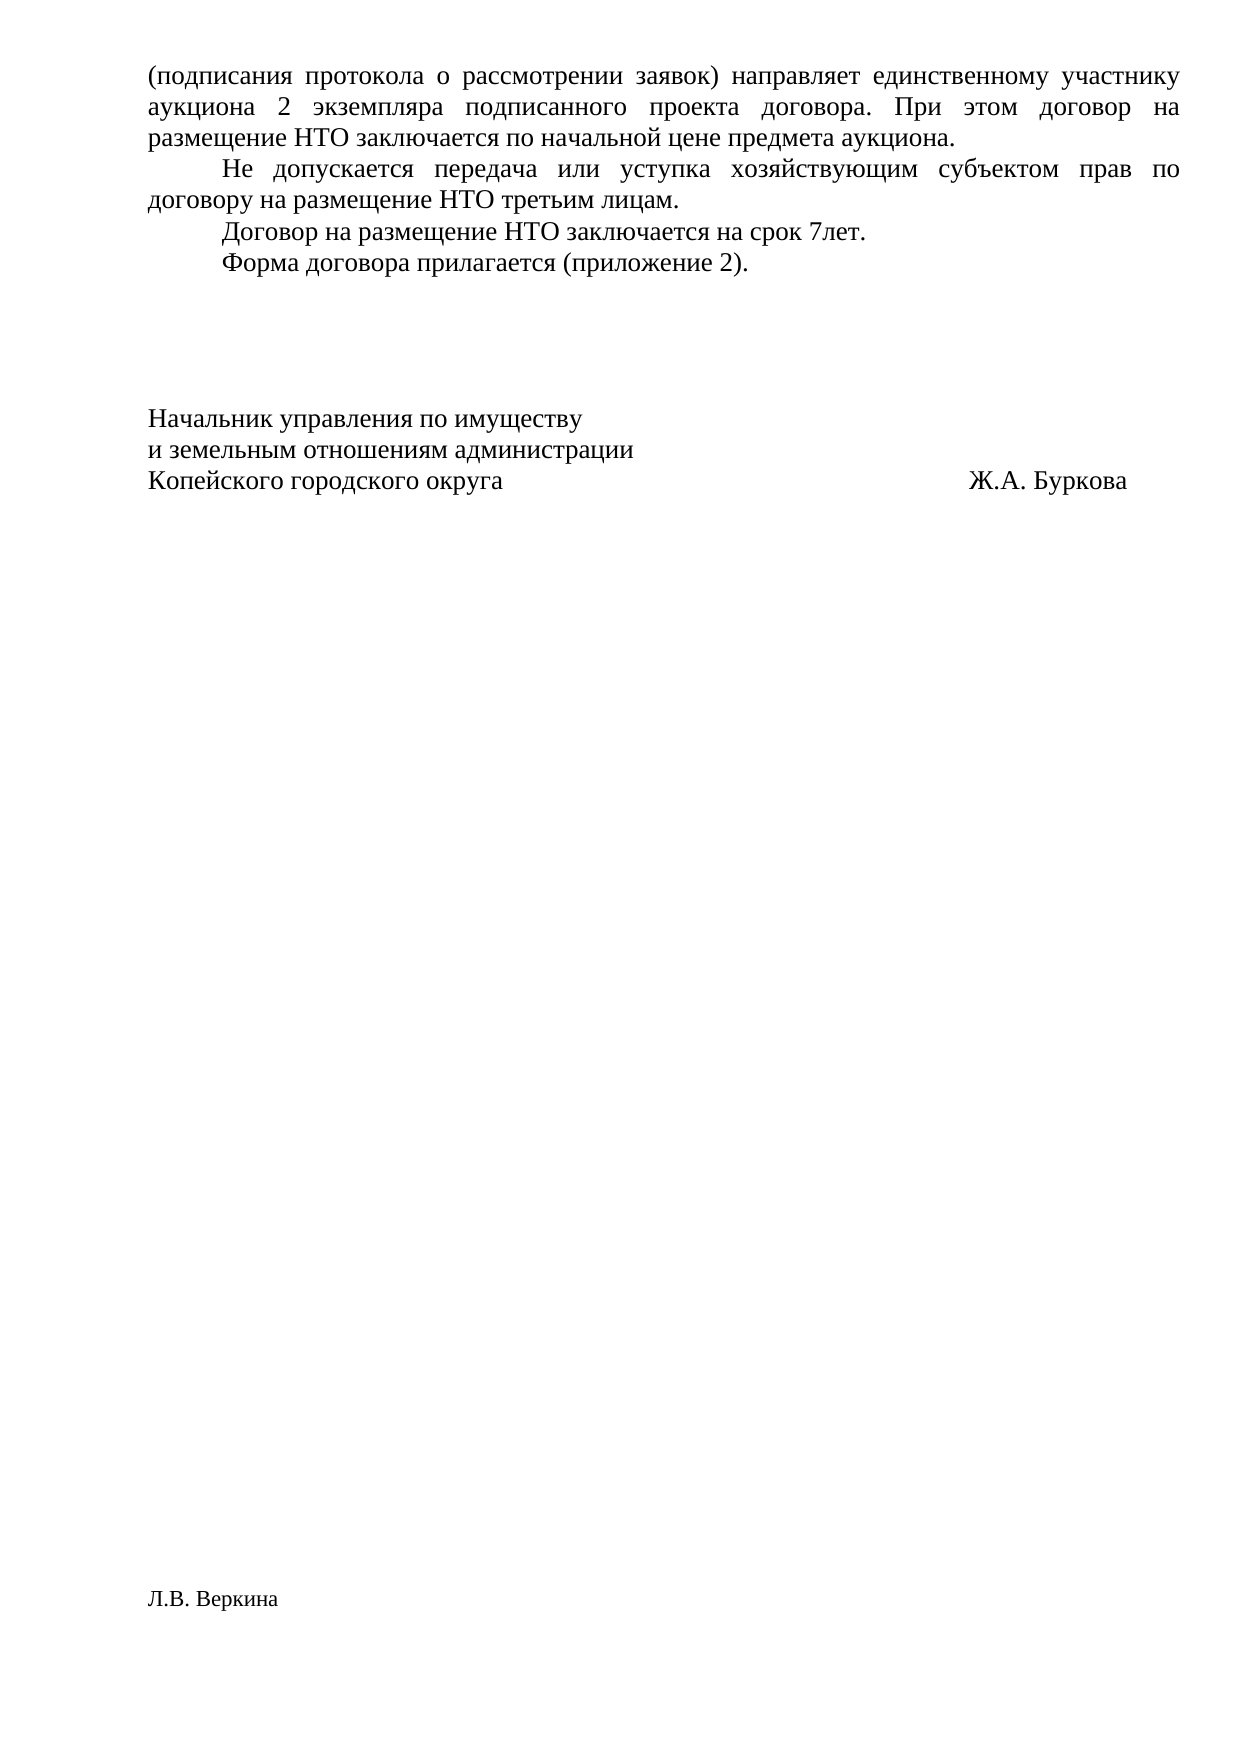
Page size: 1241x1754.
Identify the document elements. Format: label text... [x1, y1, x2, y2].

text Договор на размещение НТО заключается на срок 7лет. [148, 215, 1181, 246]
text Копейского городского округа Ж.А. Буркова [148, 464, 1181, 495]
text Л.В. Веркина [148, 1585, 1181, 1612]
text Форма договора прилагается (приложение 2). [148, 246, 1181, 277]
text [148, 59, 1181, 152]
text Начальник управления по имуществу [148, 402, 1181, 433]
text и земельным отношениям администрации [148, 433, 1181, 464]
text Не допускается передача или уступка хозяйствующим субъектом прав по договору на размещение НТО третьим лицам. [148, 152, 1181, 215]
